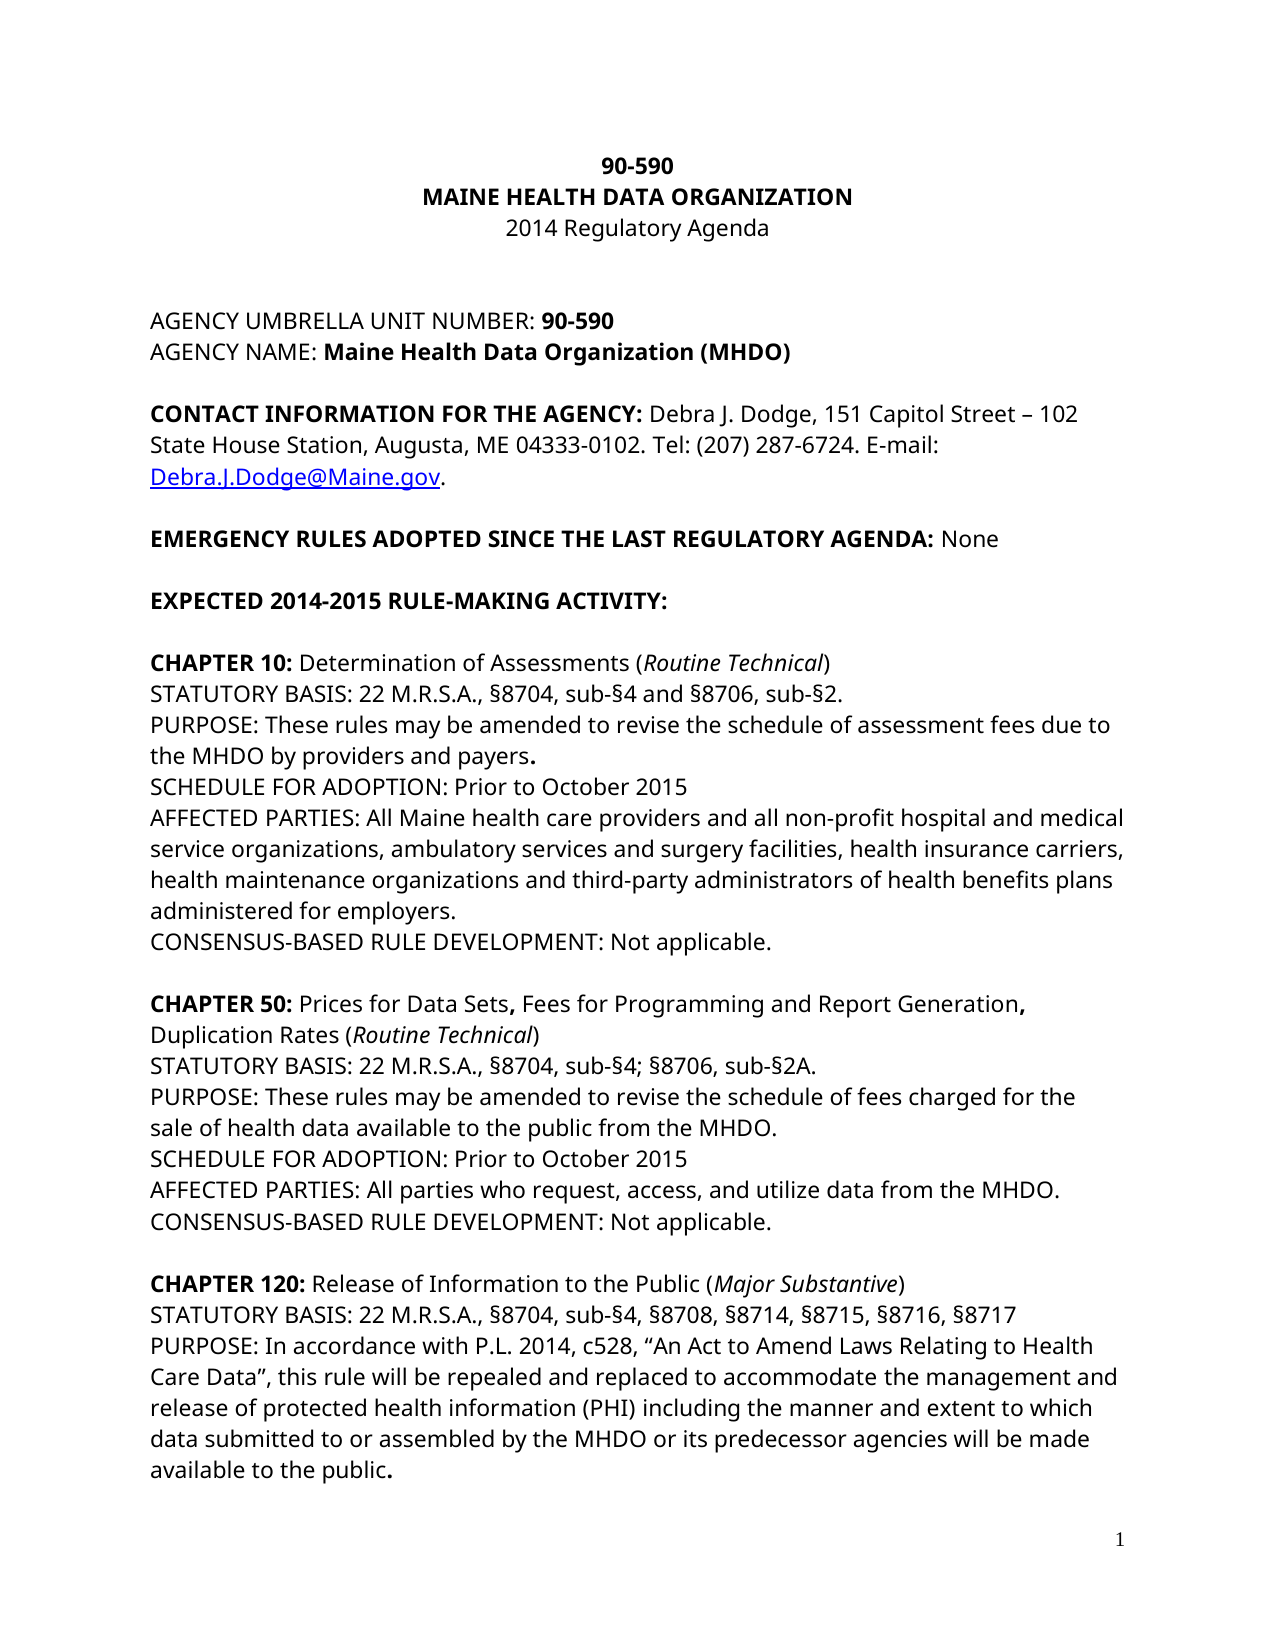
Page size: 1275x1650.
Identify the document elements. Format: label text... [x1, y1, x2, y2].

text STATUTORY BASIS: 22 M.R.S.A., §8704, sub-§4 and §8706, sub-§2. [150, 678, 1125, 709]
text EMERGENCY RULES ADOPTED SINCE THE LAST REGULATORY AGENDA: None [150, 522, 1125, 553]
text SCHEDULE FOR ADOPTION: Prior to October 2015 [150, 1143, 1125, 1174]
text CONSENSUS-BASED RULE DEVELOPMENT: Not applicable. [150, 926, 1125, 957]
text CONSENSUS-BASED RULE DEVELOPMENT: Not applicable. [150, 1205, 1125, 1236]
text SCHEDULE FOR ADOPTION: Prior to October 2015 [150, 771, 1125, 802]
text MAINE HEALTH ORGANIZATION [150, 181, 1125, 212]
text STATUTORY BASIS: 22 M.R.S.A., §8704, sub-§4; §8706, sub-§2A. [150, 1050, 1125, 1081]
text CONTACT INFORMATION FOR THE AGENCY: Debra J. Dodge, 151 Capitol Street – 102 State House Station, Augusta, ME 04333-0102. Tel: (207) 287-6724. E-mail: Debra.J.Dodge@Maine.gov. [150, 398, 1125, 491]
text 2014 Regulatory Agenda [150, 212, 1125, 243]
text PURPOSE: In accordance with P.L. 2014, c528, “An Act to Amend Laws Relating to Health Care Data”, this rule will be repealed and replaced to accommodate the management and release of protected health information (PHI) including the manner and extent to which data submitted to or assembled by the MHDO or its predecessor agencies will be made available to the public. [150, 1329, 1125, 1485]
text CHAPTER 120: Release of Information to the Public (Major Substantive) [150, 1267, 1125, 1298]
text AGENCY UMBRELLA NUMBER: 90-590 [150, 305, 1125, 336]
text AFFECTED PARTIES: All parties who request, access, and utilize data from the MHDO. [150, 1174, 1144, 1205]
text AFFECTED PARTIES: All Maine health care providers and all non-profit hospital and medical service organizations, ambulatory services and surgery facilities, health insurance carriers, health maintenance organizations and third-party administrators of health benefits plans administered for employers. [150, 802, 1125, 926]
text PURPOSE: These rules may be amended to revise the schedule of fees charged for the sale of health data available to the public from the MHDO. [150, 1081, 1125, 1143]
text CHAPTER 50: Prices for Data Sets, Fees for Programming and Report Generation, Duplication Rates (Routine Technical) [150, 988, 1125, 1050]
text EXPECTED 2014-2015 RULE-MAKING ACTIVITY: [150, 584, 1125, 616]
text AGENCY NAME: Maine Health Data Organization (MHDO) [150, 336, 1125, 367]
text 90-590 [150, 150, 1125, 181]
text STATUTORY BASIS: 22 M.R.S.A., §8704, sub-§4, §8708, §8714, §8715, §8716, §8717 [150, 1298, 1125, 1329]
text PURPOSE: These rules may be amended to revise the schedule of assessment fees due to the MHDO by providers and payers. [150, 709, 1125, 771]
text CHAPTER 10: Determination of Assessments (Routine Technical) [150, 647, 1125, 678]
